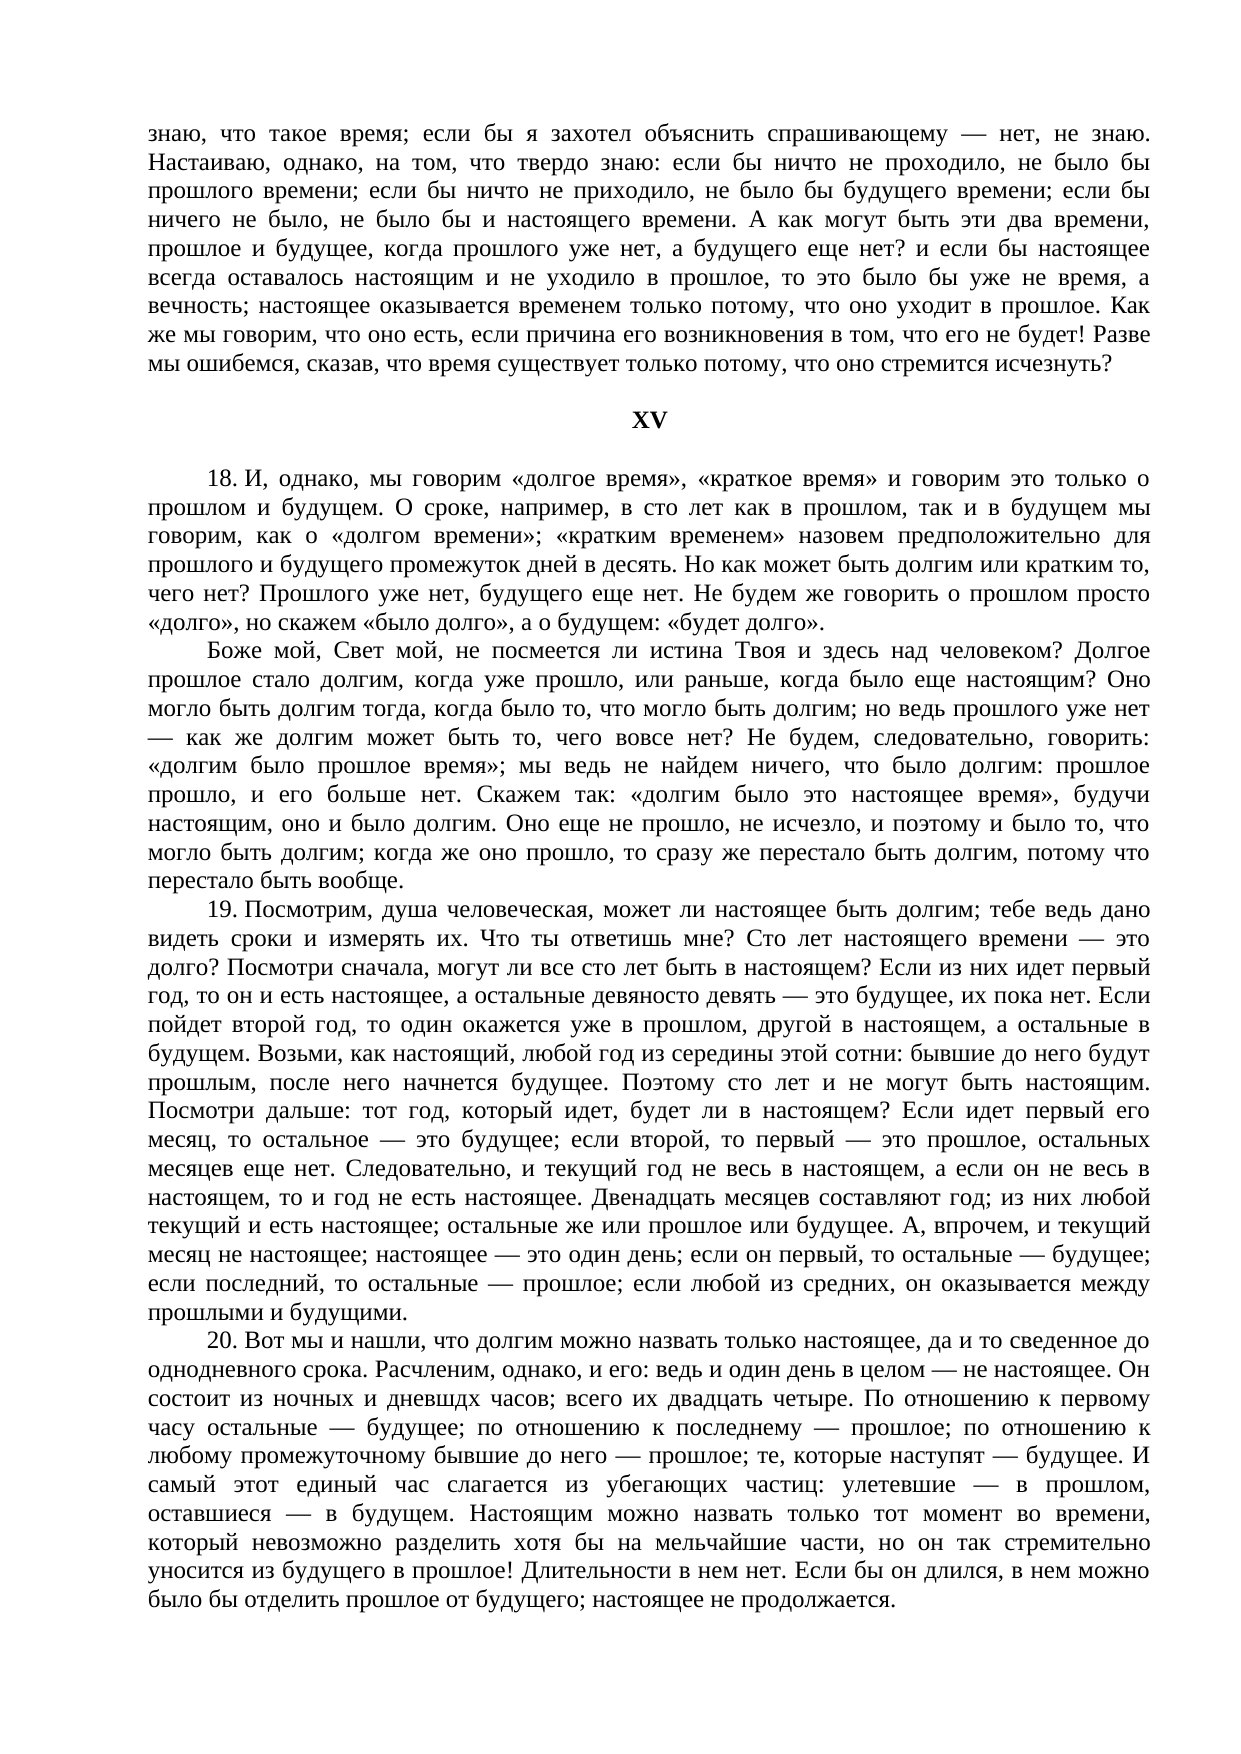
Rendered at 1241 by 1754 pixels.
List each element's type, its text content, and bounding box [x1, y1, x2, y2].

subtitle XV [148, 406, 1152, 434]
text 19. Посмотрим, душа человеческая, может ли настоящее быть долгим; тебе ведь дано видеть сроки и измерять их. Что ты ответишь мне? Сто лет настоящего времени — это долго? Посмотри сначала, могут ли все сто лет быть в настоящем? Если из них идет первый год, то он и есть настоящее, а остальные девяносто девять — это будущее, их пока нет. Если пойдет второй год, то один окажется уже в прошлом, другой в настоящем, а остальные в будущем. Возьми, как настоящий, любой год из середины этой сотни: бывшие до него будут прошлым, после него начнется будущее. Поэтому сто лет и не могут быть настоящим. Посмотри дальше: тот год, который идет, будет ли в настоящем? Если идет первый его месяц, то остальное — это будущее; если второй, то первый — это прошлое, остальных месяцев еще нет. Следовательно, и текущий год не весь в настоящем, а если он не весь в настоящем, то и год не есть настоящее. Двенадцать месяцев составляют год; из них любой текущий и есть настоящее; остальные же или прошлое или будущее. А, впрочем, и текущий месяц не настоящее; настоящее — это один день; если он первый, то остальные — будущее; если последний, то остальные — прошлое; если любой из средних, он оказывается между прошлыми и будущими. [148, 894, 1152, 1326]
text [148, 118, 1152, 377]
text 20. Вот мы и нашли, что долгим можно назвать только настоящее, да и то сведенное до однодневного срока. Расчленим, однако, и его: ведь и один день в целом — не настоящее. Он состоит из ночных и дневшдх часов; всего их двадцать четыре. По отношению к первому часу остальные — будущее; по отношению к последнему — прошлое; по отношению к любому промежуточному бывшие до него — прошлое; те, которые наступят — будущее. И самый этот единый час слагается из убегающих частиц: улетевшие — в прошлом, оставшиеся — в будущем. Настоящим можно назвать только тот момент во времени, который невозможно разделить хотя бы на мельчайшие части, но он так стремительно уносится из будущего в прошлое! Длительности в нем нет. Если бы он длился, в нем можно было бы отделить прошлое от будущего; настоящее не продолжается. [148, 1326, 1152, 1613]
text 18. И, однако, мы говорим «долгое время», «краткое время» и говорим это только о прошлом и будущем. О сроке, например, в сто лет как в прошлом, так и в будущем мы говорим, как о «долгом времени»; «кратким временем» назовем предположительно для прошлого и будущего промежуток дней в десять. Но как может быть долгим или кратким то, чего нет? Прошлого уже нет, будущего еще нет. Не будем же говорить о прошлом просто «долго», но скажем «было долго», а о будущем: «будет долго». [148, 463, 1152, 636]
text Боже мой, Свет мой, не посмеется ли истина Твоя и здесь над человеком? Долгое прошлое стало долгим, когда уже прошло, или раньше, когда было еще настоящим? Оно могло быть долгим тогда, когда было то, что могло быть долгим; но ведь прошлого уже нет — как же долгим может быть то, чего вовсе нет? Не будем, следовательно, говорить: «долгим было прошлое время»; мы ведь не найдем ничего, что было долгим: прошлое прошло, и его больше нет. Скажем так: «долгим было это настоящее время», будучи настоящим, оно и было долгим. Оно еще не прошло, не исчезло, и поэтому и было то, что могло быть долгим; когда же оно прошло, то сразу же перестало быть долгим, потому что перестало быть вообще. [148, 636, 1152, 894]
